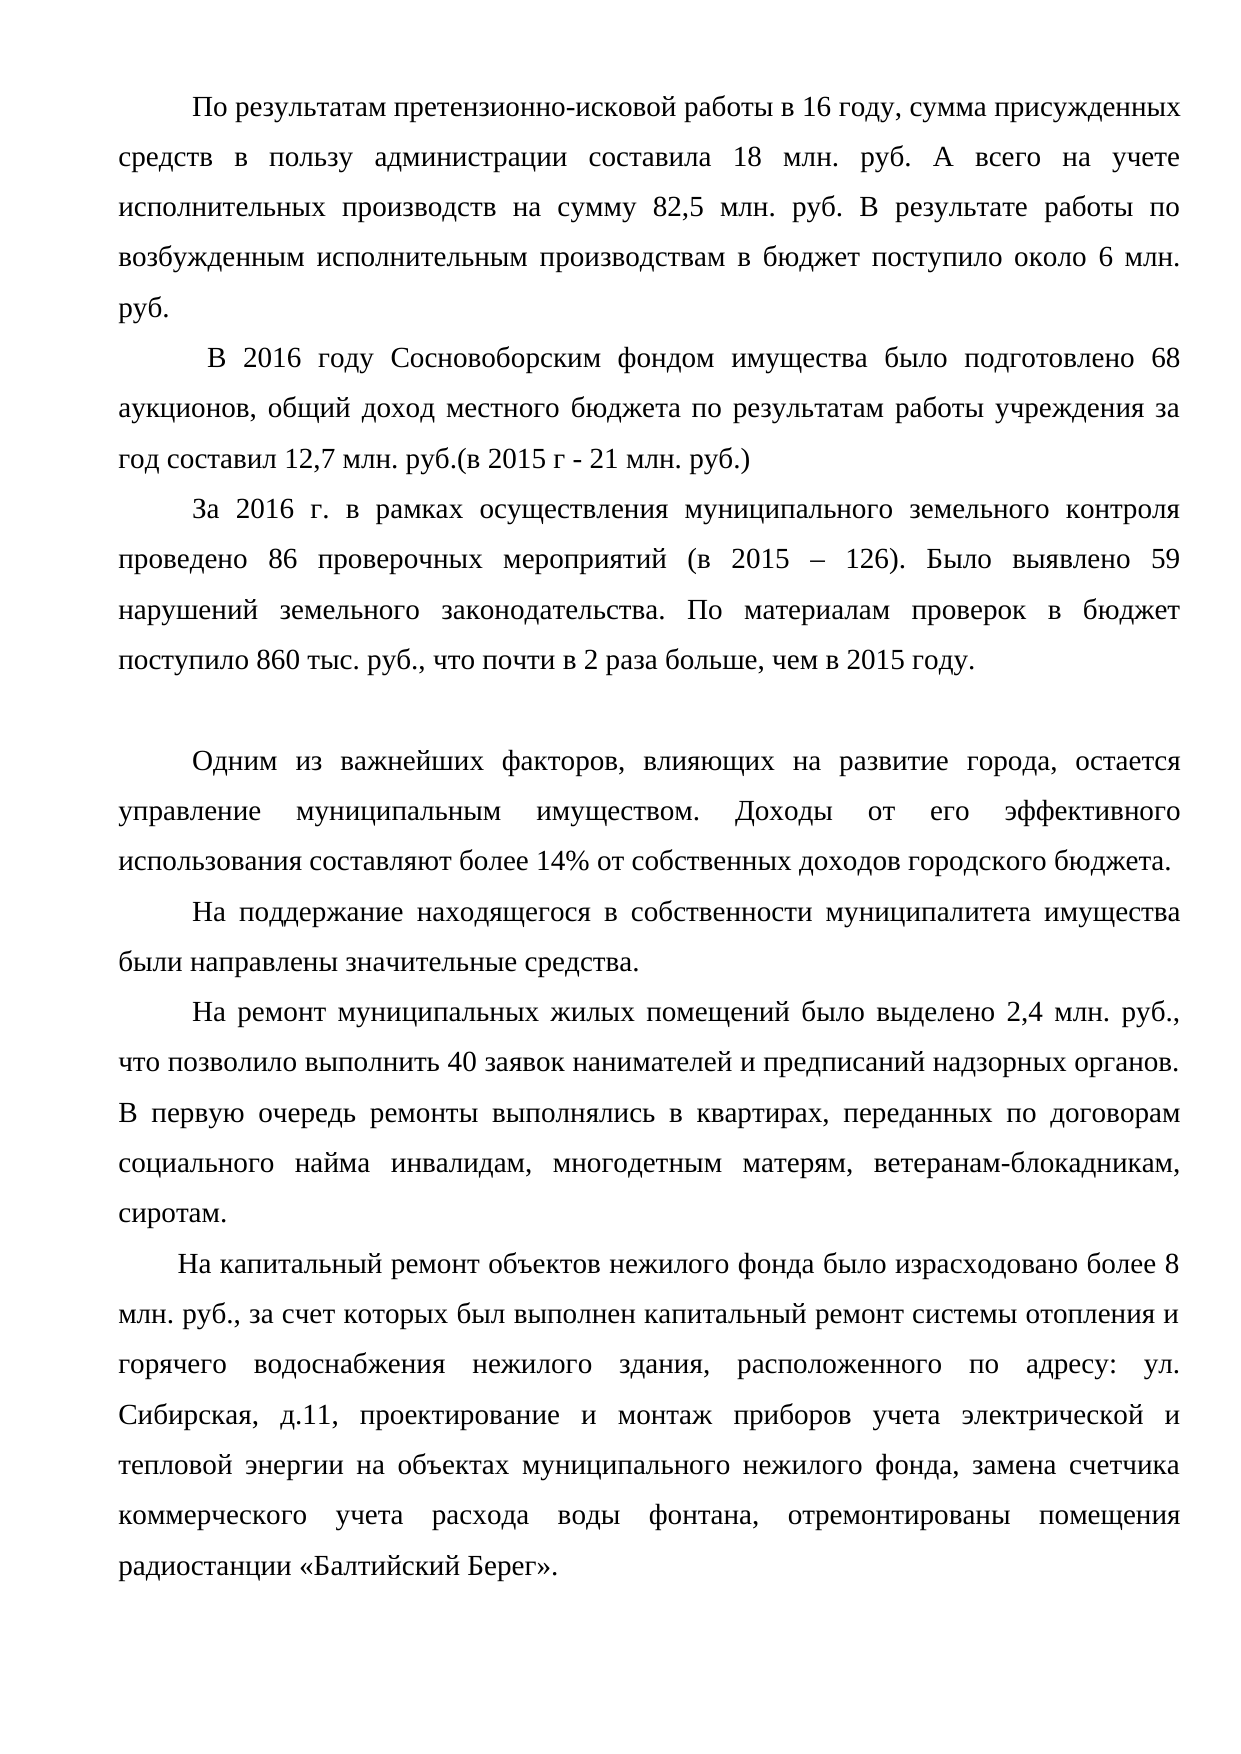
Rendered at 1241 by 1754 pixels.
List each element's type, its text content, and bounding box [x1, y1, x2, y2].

text В 2016 году Сосновоборским фондом имущества было подготовлено 68 аукционов, общий доход местного бюджета по результатам работы учреждения за год составил 12,7 млн. руб.(в 2015 г - 21 млн. руб.) [118, 340, 1181, 474]
list По результатам претензионно-исковой работы в 16 году, сумма присужденных средств в пользу администрации составила 18 млн. руб. А всего на учете исполнительных производств на сумму 82,5 млн. руб. В результате работы по возбужденным исполнительным производствам в бюджет поступило около 6 млн. руб. [118, 89, 1181, 323]
text Одним из важнейших факторов, влияющих на развитие города, остается управление муниципальным имуществом. Доходы от его эффективного использования составляют более 14% от собственных доходов городского бюджета. [118, 743, 1181, 877]
text На ремонт муниципальных жилых помещений было выделено 2,4 млн. руб., что позволило выполнить 40 заявок нанимателей и предписаний надзорных органов. В первую очередь ремонты выполнялись в квартирах, переданных по договорам социального найма инвалидам, многодетным матерям, ветеранам-блокадникам, сиротам. [118, 994, 1181, 1229]
text На капитальный ремонт объектов нежилого фонда было израсходовано более 8 млн. руб., за счет которых был выполнен капитальный ремонт системы отопления и горячего водоснабжения нежилого здания, расположенного по адресу: ул. Сибирская, д.11, проектирование и монтаж приборов учета электрической и тепловой энергии на объектах муниципального нежилого фонда, замена счетчика коммерческого учета расхода воды фонтана, отремонтированы помещения радиостанции «Балтийский Берег». [118, 1246, 1181, 1581]
text На поддержание находящегося в собственности муниципалитета имущества были направлены значительные средства. [118, 894, 1181, 977]
text За 2016 г. в рамках осуществления муниципального земельного контроля проведено 86 проверочных мероприятий (в 2015 – 126). Было выявлено 59 нарушений земельного законодательства. По материалам проверок в бюджет поступило 860 тыс. руб., что почти в 2 раза больше, чем в 2015 году. [118, 491, 1181, 676]
